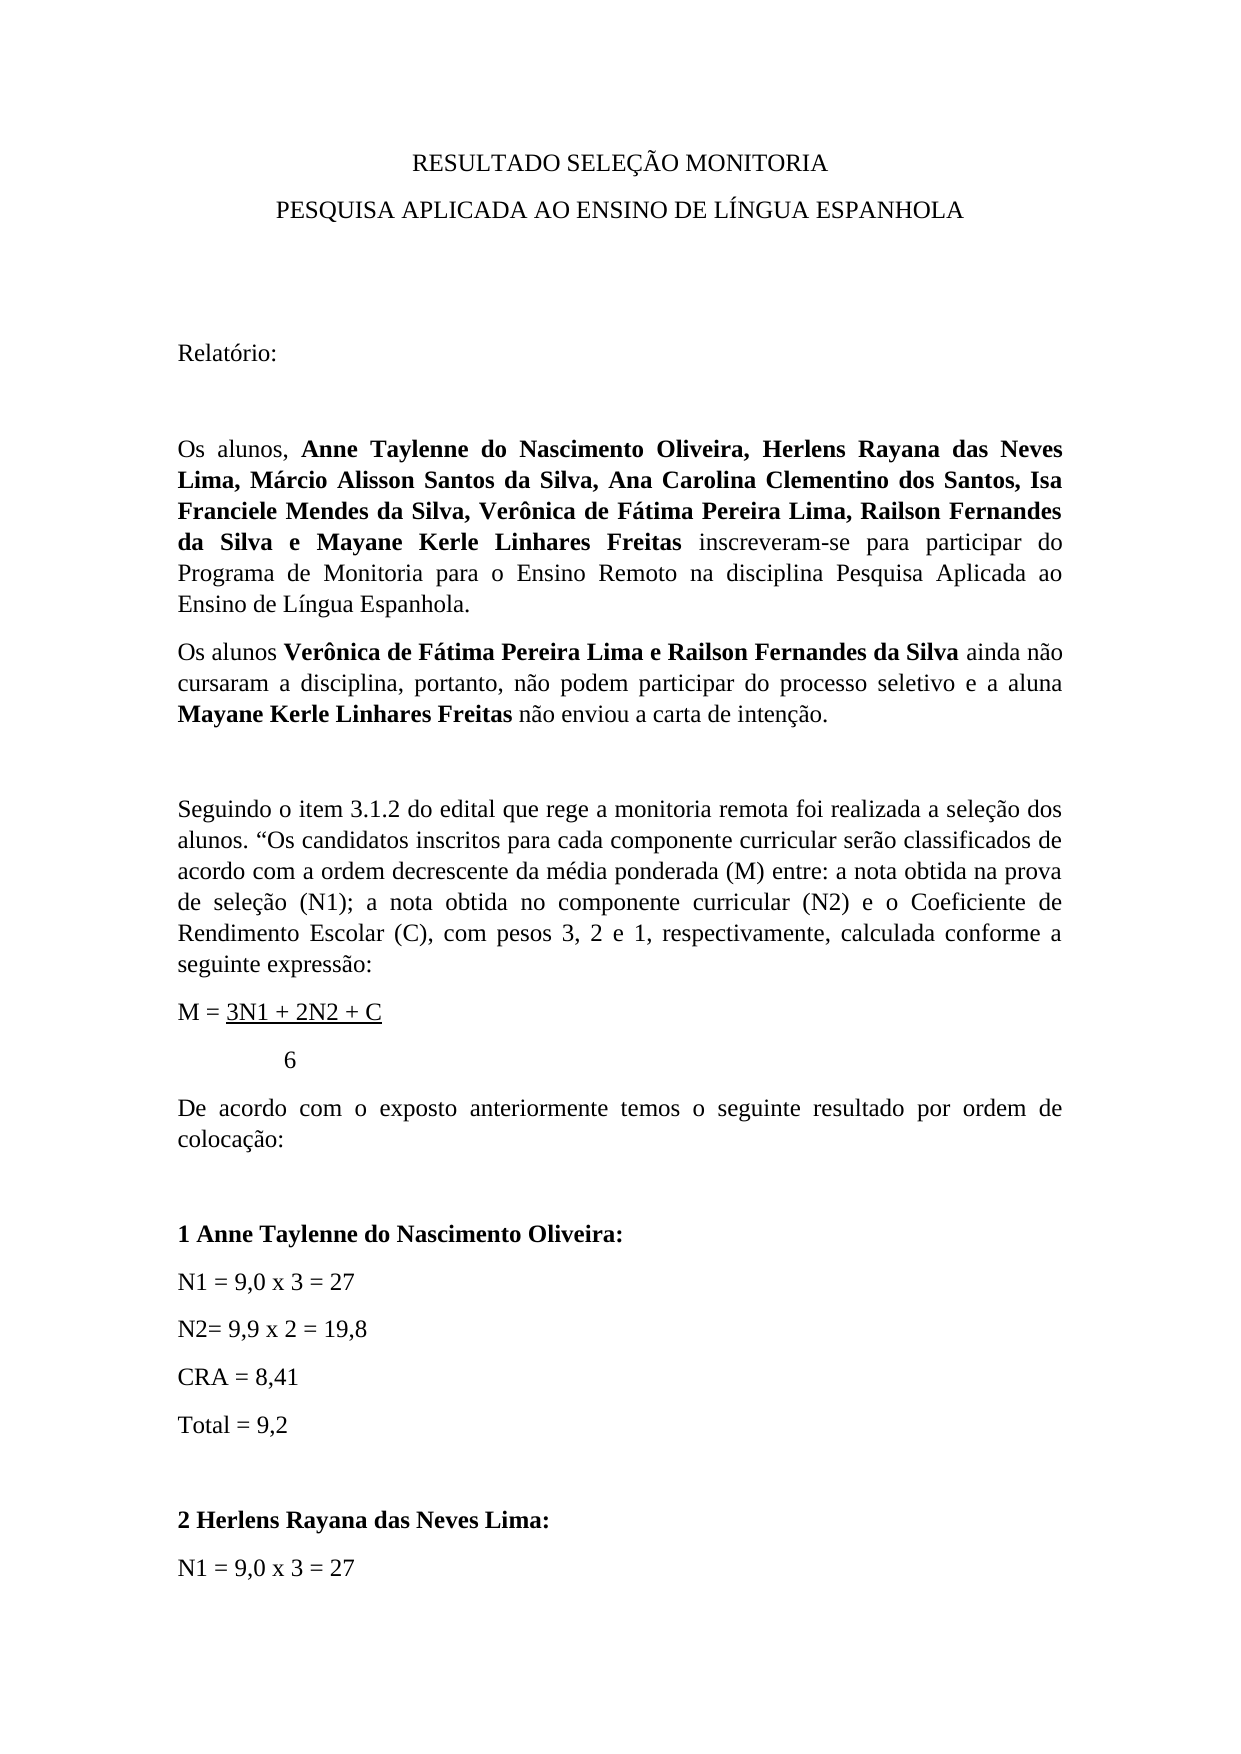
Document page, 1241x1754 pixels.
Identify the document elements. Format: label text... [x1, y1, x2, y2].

text 6 [177, 1045, 1063, 1074]
text De acordo com o exposto anteriormente temos o seguinte resultado por ordem de colocação: [177, 1093, 1063, 1152]
text Os alunos, Anne Taylenne do Nascimento Oliveira, Herlens Rayana das Neves Lima, Márcio Alisson Santos da Silva, Ana Carolina Clementino dos Santos, Isa Franciele Mendes da Silva, Verônica de Fátima Pereira Lima, Railson Fernandes da Silva e Mayane Kerle Linhares Freitas inscreveram-se para participar do Programa de Monitoria para o Ensino Remoto na disciplina Pesquisa Aplicada ao Ensino de Língua Espanhola. [177, 434, 1063, 618]
text RESULTADO SELEÇÃO MONITORIA [177, 148, 1063, 176]
text Seguindo o item 3.1.2 do edital que rege a monitoria remota foi realizada a seleção dos alunos. “Os candidatos inscritos para cada componente curricular serão classificados de acordo com a ordem decrescente da média ponderada (M) entre: a nota obtida na prova de seleção (N1); a nota obtida no componente curricular (N2) e o Coeficiente de Rendimento Escolar (C), com pesos 3, 2 e 1, respectivamente, calculada conforme a seguinte expressão: [177, 794, 1063, 978]
text Total = 9,2 [177, 1410, 1063, 1439]
text Os alunos Verônica de Fátima Pereira Lima e Railson Fernandes da Silva ainda não cursaram a disciplina, portanto, não podem participar do processo seletivo e a aluna Mayane Kerle Linhares Freitas não enviou a carta de intenção. [177, 637, 1063, 728]
text N2= 9,9 x 2 = 19,8 [177, 1314, 1063, 1343]
text Relatório: [177, 338, 1063, 367]
text 2 Herlens Rayana das Neves Lima: [177, 1505, 1063, 1534]
text N1 = 9,0 x 3 = 27 [177, 1267, 1063, 1296]
text PESQUISA APLICADA AO ENSINO DE LÍNGUA ESPANHOLA [177, 195, 1063, 224]
text M = 3N1 + 2N2 + C [177, 997, 1063, 1026]
text CRA = 8,41 [177, 1362, 1063, 1391]
text N1 = 9,0 x 3 = 27 [177, 1553, 1063, 1582]
text 1 Anne Taylenne do Nascimento Oliveira: [177, 1219, 1063, 1248]
